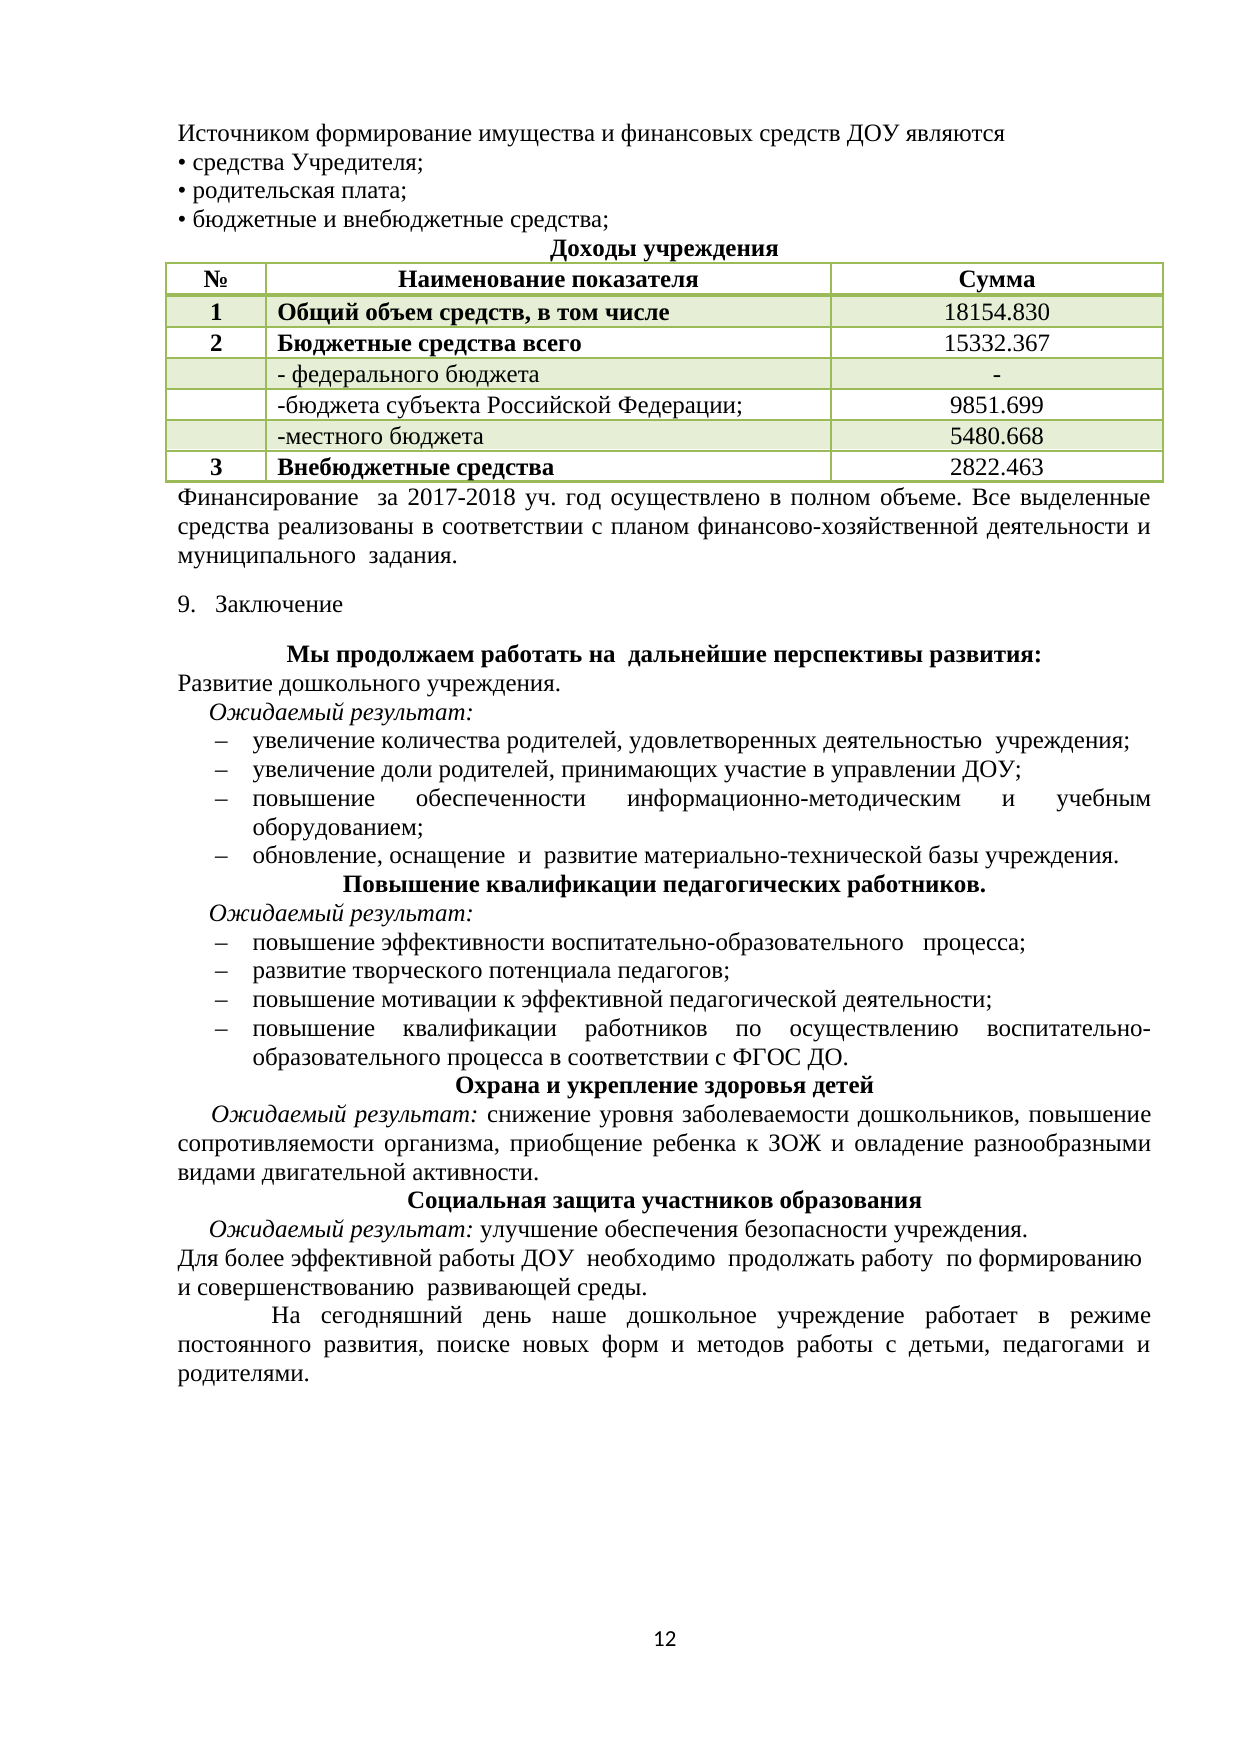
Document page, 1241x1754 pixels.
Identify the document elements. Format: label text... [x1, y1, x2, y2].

list повышение эффективности воспитательно-образовательного процесса; [215, 927, 1152, 955]
table_cell 5480.668 [832, 421, 1162, 449]
table_cell 1 [167, 297, 265, 326]
text Финансирование за 2017-2018 уч. год осуществлено в полном объеме. Все выделенные средства реализованы в соответствии с планом финансово-хозяйственной деятельности и муниципального задания. [177, 483, 1152, 569]
table_header № [167, 264, 265, 293]
table_cell 2 [167, 328, 265, 357]
list повышение обеспеченности информационно-методическим и учебным оборудованием; [215, 783, 1152, 840]
text Развитие дошкольного учреждения. [177, 668, 1152, 697]
list увеличение доли родителей, принимающих участие в управлении ДОУ; [215, 754, 1152, 783]
table_cell 3 [167, 452, 265, 480]
text Ожидаемый результат: [177, 697, 1152, 725]
table_header Наименование показателя [267, 264, 830, 293]
table_cell Общий объем средств, в том числе [267, 297, 830, 326]
table_cell Бюджетные средства всего [267, 328, 830, 357]
table_cell 2822.463 [832, 452, 1162, 480]
table_cell - федерального бюджета [267, 359, 830, 388]
list обновление, оснащение и развитие материально-технической базы учреждения. [215, 840, 1152, 869]
table_cell 15332.367 [832, 328, 1162, 357]
text Повышение квалификации педагогических работников. [177, 869, 1152, 898]
table_cell 18154.830 [832, 297, 1162, 326]
table_cell -местного бюджета [267, 421, 830, 449]
table_cell [167, 390, 265, 419]
text • средства Учредителя; [177, 147, 1152, 176]
table_cell 9851.699 [832, 390, 1162, 419]
text • родительская плата; [177, 176, 1152, 204]
list развитие творческого потенциала педагогов; [215, 955, 1152, 984]
text Для более эффективной работы ДОУ необходимо продолжать работу по формированию и совершенствованию развивающей среды. [177, 1243, 1152, 1300]
list повышение мотивации к эффективной педагогической деятельности; [215, 984, 1152, 1013]
table_header Сумма [832, 264, 1162, 293]
text Доходы учреждения [177, 233, 1152, 262]
table_cell [167, 421, 265, 449]
list увеличение количества родителей, удовлетворенных деятельностью учреждения; [215, 725, 1152, 754]
text Мы продолжаем работать на дальнейшие перспективы развития: [177, 639, 1152, 668]
text • бюджетные и внебюджетные средства; [177, 204, 1152, 233]
table_cell -бюджета субъекта Российской Федерации; [267, 390, 830, 419]
text Ожидаемый результат: улучшение обеспечения безопасности учреждения. [177, 1214, 1152, 1243]
text Ожидаемый результат: [177, 898, 1152, 927]
table_cell Внебюджетные средства [267, 452, 830, 480]
text Источником формирование имущества и финансовых средств ДОУ являются [177, 118, 1152, 147]
list повышение квалификации работников по осуществлению воспитательно-образовательного процесса в соответствии с ФГОС ДО. [215, 1013, 1152, 1070]
list Заключение [177, 589, 1152, 618]
text Ожидаемый результат: снижение уровня заболеваемости дошкольников, повышение сопротивляемости организма, приобщение ребенка к ЗОЖ и овладение разнообразными видами двигательной активности. [177, 1099, 1152, 1185]
table_cell - [832, 359, 1162, 388]
text Социальная защита участников образования [177, 1185, 1152, 1214]
text На сегодняшний день наше дошкольное учреждение работает в режиме постоянного развития, поиске новых форм и методов работы с детьми, педагогами и родителями. [177, 1300, 1152, 1387]
text Охрана и укрепление здоровья детей [177, 1070, 1152, 1099]
table_cell [167, 359, 265, 388]
